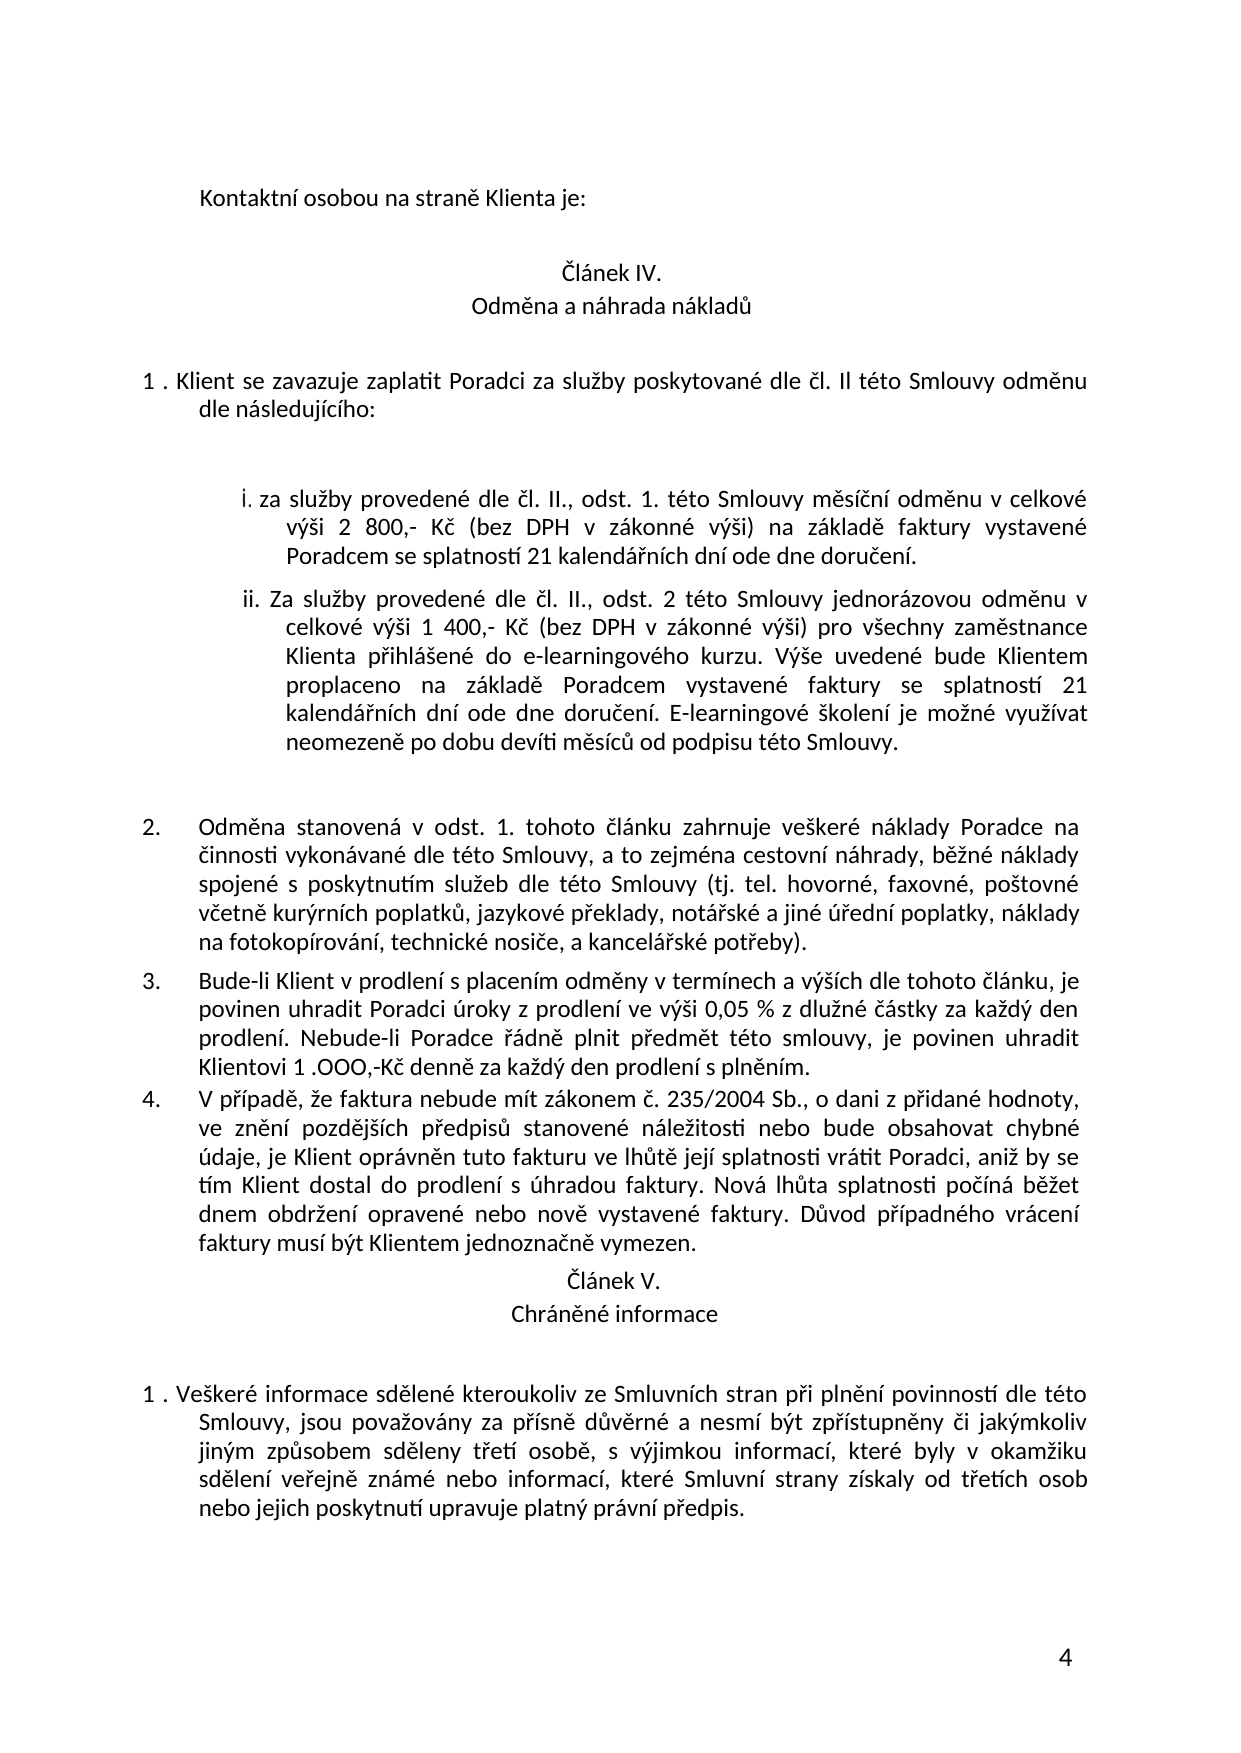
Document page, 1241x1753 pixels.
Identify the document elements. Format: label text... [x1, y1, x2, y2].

text Článek IV. [137, 257, 1086, 287]
text ii. Za služby provedené dle čl. II., odst. 2 této Smlouvy jednorázovou odměnu v celkové výši 1 400,- Kč (bez DPH v zákonné výši) pro všechny zaměstnance Klienta přihlášené do e-learningového kurzu. Výše uvedené bude Klientem proplaceno na základě Poradcem vystavené faktury se splatností 21 kalendářních dní ode dne doručení. E-learningové školení je možné využívat neomezeně po dobu devíti měsíců od podpisu této Smlouvy. [242, 584, 1089, 757]
picture [242, 488, 251, 508]
text 1 . Veškeré informace sdělené kteroukoliv ze Smluvních stran při plnění povinností dle této Smlouvy, jsou považovány za přísně důvěrné a nesmí být zpřístupněny či jakýmkoliv jiným způsobem sděleny třetí osobě, s výjimkou informací, které byly v okamžiku sdělení veřejně známé nebo informací, které Smluvní strany získaly od třetích osob nebo jejich poskytnutí upravuje platný právní předpis. [142, 1379, 1089, 1523]
subtitle Odměna a náhrada nákladů [139, 290, 1085, 321]
list Bude-li Klient v prodlení s placením odměny v termínech a výších dle tohoto článku, je povinen uhradit Poradci úroky z prodlení ve výši 0,05 % z dlužné částky za každý den prodlení. Nebude-li Poradce řádně plnit předmět této smlouvy, je povinen uhradit Klientovi 1 .OOO,-Kč denně za každý den prodlení s plněním. [142, 966, 1081, 1081]
text Kontaktní osobou na straně Klienta je: [199, 184, 1089, 213]
list Odměna stanovená v odst. 1. tohoto článku zahrnuje veškeré náklady Poradce na činnosti vykonávané dle této Smlouvy, a to zejména cestovní náhrady, běžné náklady spojené s poskytnutím služeb dle této Smlouvy (tj. tel. hovorné, faxovné, poštovné včetně kurýrních poplatků, jazykové překlady, notářské a jiné úřední poplatky, náklady na fotokopírování, technické nosiče, a kancelářské potřeby). [142, 813, 1081, 956]
list V případě, že faktura nebude mít zákonem č. 235/2004 Sb., o dani z přidané hodnoty, ve znění pozdějších předpisů stanovené náležitosti nebo bude obsahovat chybné údaje, je Klient oprávněn tuto fakturu ve lhůtě její splatnosti vrátit Poradci, aniž by se tím Klient dostal do prodlení s úhradou faktury. Nová lhůta splatnosti počíná běžet dnem obdržení opravené nebo nově vystavené faktury. Důvod případného vrácení faktury musí být Klientem jednoznačně vymezen. [142, 1085, 1081, 1257]
text Článek V. [137, 1265, 1090, 1296]
subtitle Chráněné informace [139, 1298, 1090, 1329]
text 1 . Klient se zavazuje zaplatit Poradci za služby poskytované dle čl. Il této Smlouvy odměnu dle následujícího: [142, 366, 1089, 424]
text za služby provedené dle čl. II., odst. 1. této Smlouvy měsíční odměnu v celkové výši 2 800,- Kč (bez DPH v zákonné výši) na základě faktury vystavené Poradcem se splatností 21 kalendářních dní ode dne doručení. [243, 484, 1089, 571]
